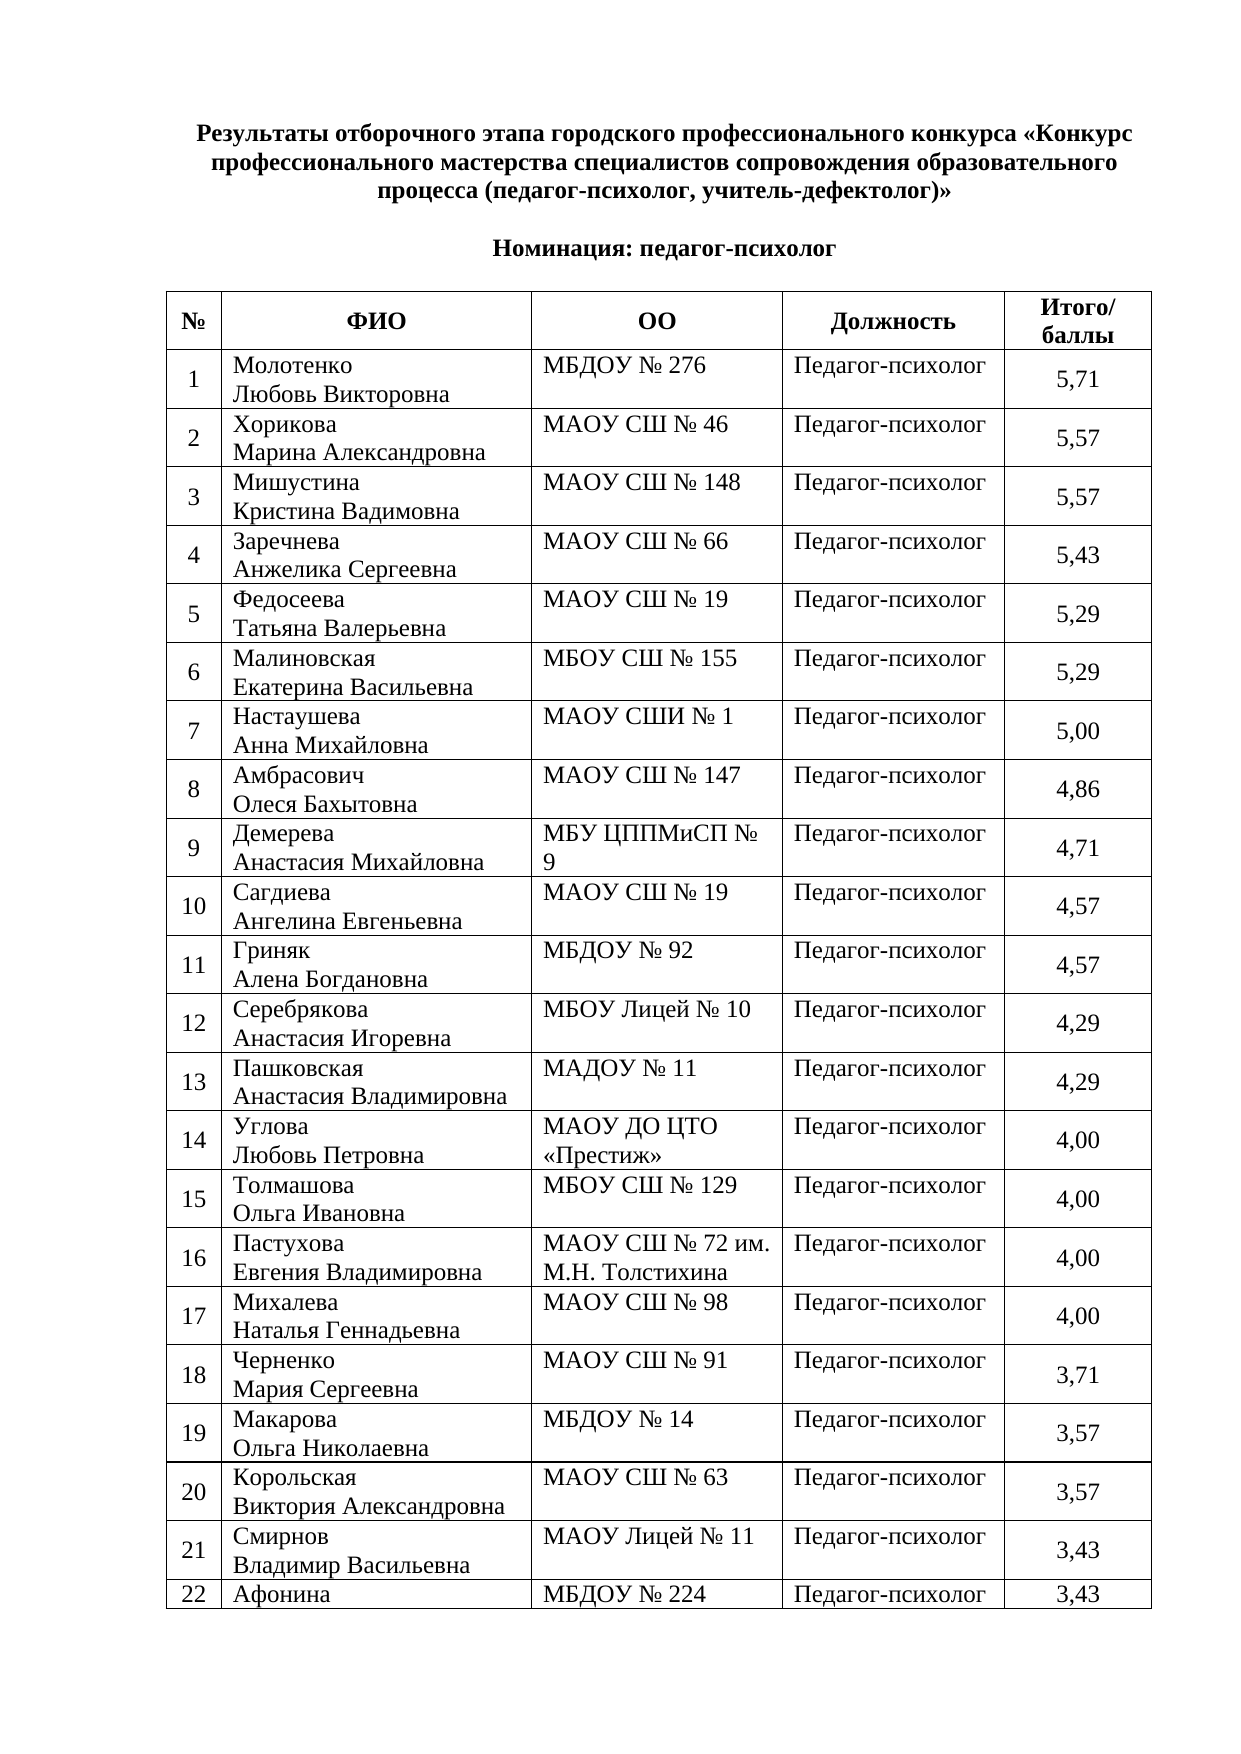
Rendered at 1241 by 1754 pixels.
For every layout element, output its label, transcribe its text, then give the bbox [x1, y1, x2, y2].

table_cell МБДОУ № 92 [532, 936, 782, 993]
table_cell Амбрасович Олеся Бахытовна [222, 760, 531, 817]
table_cell Михалева Наталья Геннадьевна [222, 1287, 531, 1344]
table_cell 3 [167, 467, 221, 525]
text Результаты отборочного этапа городского профессионального конкурса «Конкурс профессионального мастерства специалистов сопровождения образовательного процесса (педагог-психолог, учитель-дефектолог)» [177, 118, 1152, 204]
text Номинация: педагог-психолог [177, 233, 1152, 262]
table_cell Молотенко Любовь Викторовна [222, 350, 531, 408]
table_cell Педагог-психолог [783, 1345, 1004, 1403]
table_cell 5,00 [1005, 701, 1151, 759]
table_cell 3,57 [1005, 1404, 1151, 1461]
table_cell МАОУ СШ № 98 [532, 1287, 782, 1344]
table_cell 4,00 [1005, 1170, 1151, 1227]
table_cell 21 [167, 1521, 221, 1578]
table_cell 18 [167, 1345, 221, 1403]
table_cell 5 [167, 584, 221, 642]
table_cell 3,43 [1005, 1580, 1151, 1608]
table_cell 4,29 [1005, 1053, 1151, 1110]
table_cell МАОУ ДО ЦТО «Престиж» [532, 1111, 782, 1169]
table_cell 15 [167, 1170, 221, 1227]
table_cell Педагог-психолог [783, 1170, 1004, 1227]
table_cell 5,71 [1005, 350, 1151, 408]
table_cell Корольская Виктория Александровна [222, 1463, 531, 1520]
table_cell 19 [167, 1404, 221, 1461]
table_cell МАОУ СШ № 46 [532, 409, 782, 466]
table_cell 4,00 [1005, 1228, 1151, 1286]
table_cell Заречнева Анжелика Сергеевна [222, 526, 531, 583]
table_cell Педагог-психолог [783, 1404, 1004, 1461]
table_cell 5,29 [1005, 643, 1151, 700]
table_cell Педагог-психолог [783, 760, 1004, 817]
table_cell Макарова Ольга Николаевна [222, 1404, 531, 1461]
table_cell 4,86 [1005, 760, 1151, 817]
table_cell Мишустина Кристина Вадимовна [222, 467, 531, 525]
table_cell 7 [167, 701, 221, 759]
table_cell МБУ ЦППМиСП № 9 [532, 819, 782, 876]
table_cell МАОУ Лицей № 11 [532, 1521, 782, 1578]
table_cell 4,00 [1005, 1287, 1151, 1344]
table_cell Хорикова Марина Александровна [222, 409, 531, 466]
table_cell Педагог-психолог [783, 409, 1004, 466]
table_cell МАОУ СШ № 147 [532, 760, 782, 817]
table_cell МАОУ СШ № 19 [532, 584, 782, 642]
table_cell 17 [167, 1287, 221, 1344]
table_cell 5,43 [1005, 526, 1151, 583]
table_cell 11 [167, 936, 221, 993]
table_header Итого/ баллы [1005, 292, 1151, 349]
table_cell Педагог-психолог [783, 1287, 1004, 1344]
table_header Должность [783, 292, 1004, 349]
table_cell Смирнов Владимир Васильевна [222, 1521, 531, 1578]
table_cell Педагог-психолог [783, 1228, 1004, 1286]
table_cell Демерева Анастасия Михайловна [222, 819, 531, 876]
table_cell 5,29 [1005, 584, 1151, 642]
table_cell МАОУ СШ № 91 [532, 1345, 782, 1403]
table_cell Педагог-психолог [783, 1111, 1004, 1169]
table_cell 3,57 [1005, 1463, 1151, 1520]
table_cell 3,71 [1005, 1345, 1151, 1403]
table_cell 4,29 [1005, 994, 1151, 1052]
table_cell МБОУ СШ № 155 [532, 643, 782, 700]
table_cell 2 [167, 409, 221, 466]
table_cell Педагог-психолог [783, 1521, 1004, 1578]
table_cell МАОУ СШ № 19 [532, 877, 782, 934]
table_cell Толмашова Ольга Ивановна [222, 1170, 531, 1227]
table_cell 22 [167, 1580, 221, 1608]
table_cell Серебрякова Анастасия Игоревна [222, 994, 531, 1052]
table_cell Педагог-психолог [783, 936, 1004, 993]
table_cell МБОУ Лицей № 10 [532, 994, 782, 1052]
table_cell Пашковская Анастасия Владимировна [222, 1053, 531, 1110]
table_cell 3,43 [1005, 1521, 1151, 1578]
table_cell Педагог-психолог [783, 1463, 1004, 1520]
table_cell 20 [167, 1463, 221, 1520]
table_cell Малиновская Екатерина Васильевна [222, 643, 531, 700]
table_cell 5,57 [1005, 409, 1151, 466]
table_cell 16 [167, 1228, 221, 1286]
table_cell Педагог-психолог [783, 701, 1004, 759]
table_cell Педагог-психолог [783, 643, 1004, 700]
table_cell 10 [167, 877, 221, 934]
table_cell МБДОУ № 224 [532, 1580, 782, 1608]
table_cell МБОУ СШ № 129 [532, 1170, 782, 1227]
table_cell МБДОУ № 14 [532, 1404, 782, 1461]
table_cell Педагог-психолог [783, 467, 1004, 525]
table_cell Углова Любовь Петровна [222, 1111, 531, 1169]
table_cell 9 [167, 819, 221, 876]
table_cell 4,00 [1005, 1111, 1151, 1169]
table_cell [222, 1580, 531, 1608]
table_cell Федосеева Татьяна Валерьевна [222, 584, 531, 642]
table_cell МАДОУ № 11 [532, 1053, 782, 1110]
table_cell 4,71 [1005, 819, 1151, 876]
table_cell 13 [167, 1053, 221, 1110]
table_cell МАОУ СШ № 72 им. М.Н. Толстихина [532, 1228, 782, 1286]
table_cell 12 [167, 994, 221, 1052]
table_cell Педагог-психолог [783, 584, 1004, 642]
table_cell Педагог-психолог [783, 819, 1004, 876]
table_cell 5,57 [1005, 467, 1151, 525]
table_cell Настаушева Анна Михайловна [222, 701, 531, 759]
table_cell Гриняк Алена Богдановна [222, 936, 531, 993]
table_cell Педагог-психолог [783, 877, 1004, 934]
table_header ФИО [222, 292, 531, 349]
table_cell 1 [167, 350, 221, 408]
table_cell МАОУ СШИ № 1 [532, 701, 782, 759]
table_cell 6 [167, 643, 221, 700]
table_cell 14 [167, 1111, 221, 1169]
table_cell МАОУ СШ № 148 [532, 467, 782, 525]
table_cell 4,57 [1005, 936, 1151, 993]
table_cell Педагог-психолог [783, 1580, 1004, 1608]
table_cell Педагог-психолог [783, 1053, 1004, 1110]
table_cell 8 [167, 760, 221, 817]
table_cell Пастухова Евгения Владимировна [222, 1228, 531, 1286]
table_cell Сагдиева Ангелина Евгеньевна [222, 877, 531, 934]
table_cell 4 [167, 526, 221, 583]
table_cell Черненко Мария Сергеевна [222, 1345, 531, 1403]
table_cell Педагог-психолог [783, 526, 1004, 583]
table_header № [167, 292, 221, 349]
table_cell МАОУ СШ № 66 [532, 526, 782, 583]
table_cell 4,57 [1005, 877, 1151, 934]
table_cell МАОУ СШ № 63 [532, 1463, 782, 1520]
table_header ОО [532, 292, 782, 349]
table_cell МБДОУ № 276 [532, 350, 782, 408]
table_cell Педагог-психолог [783, 350, 1004, 408]
table_cell Педагог-психолог [783, 994, 1004, 1052]
